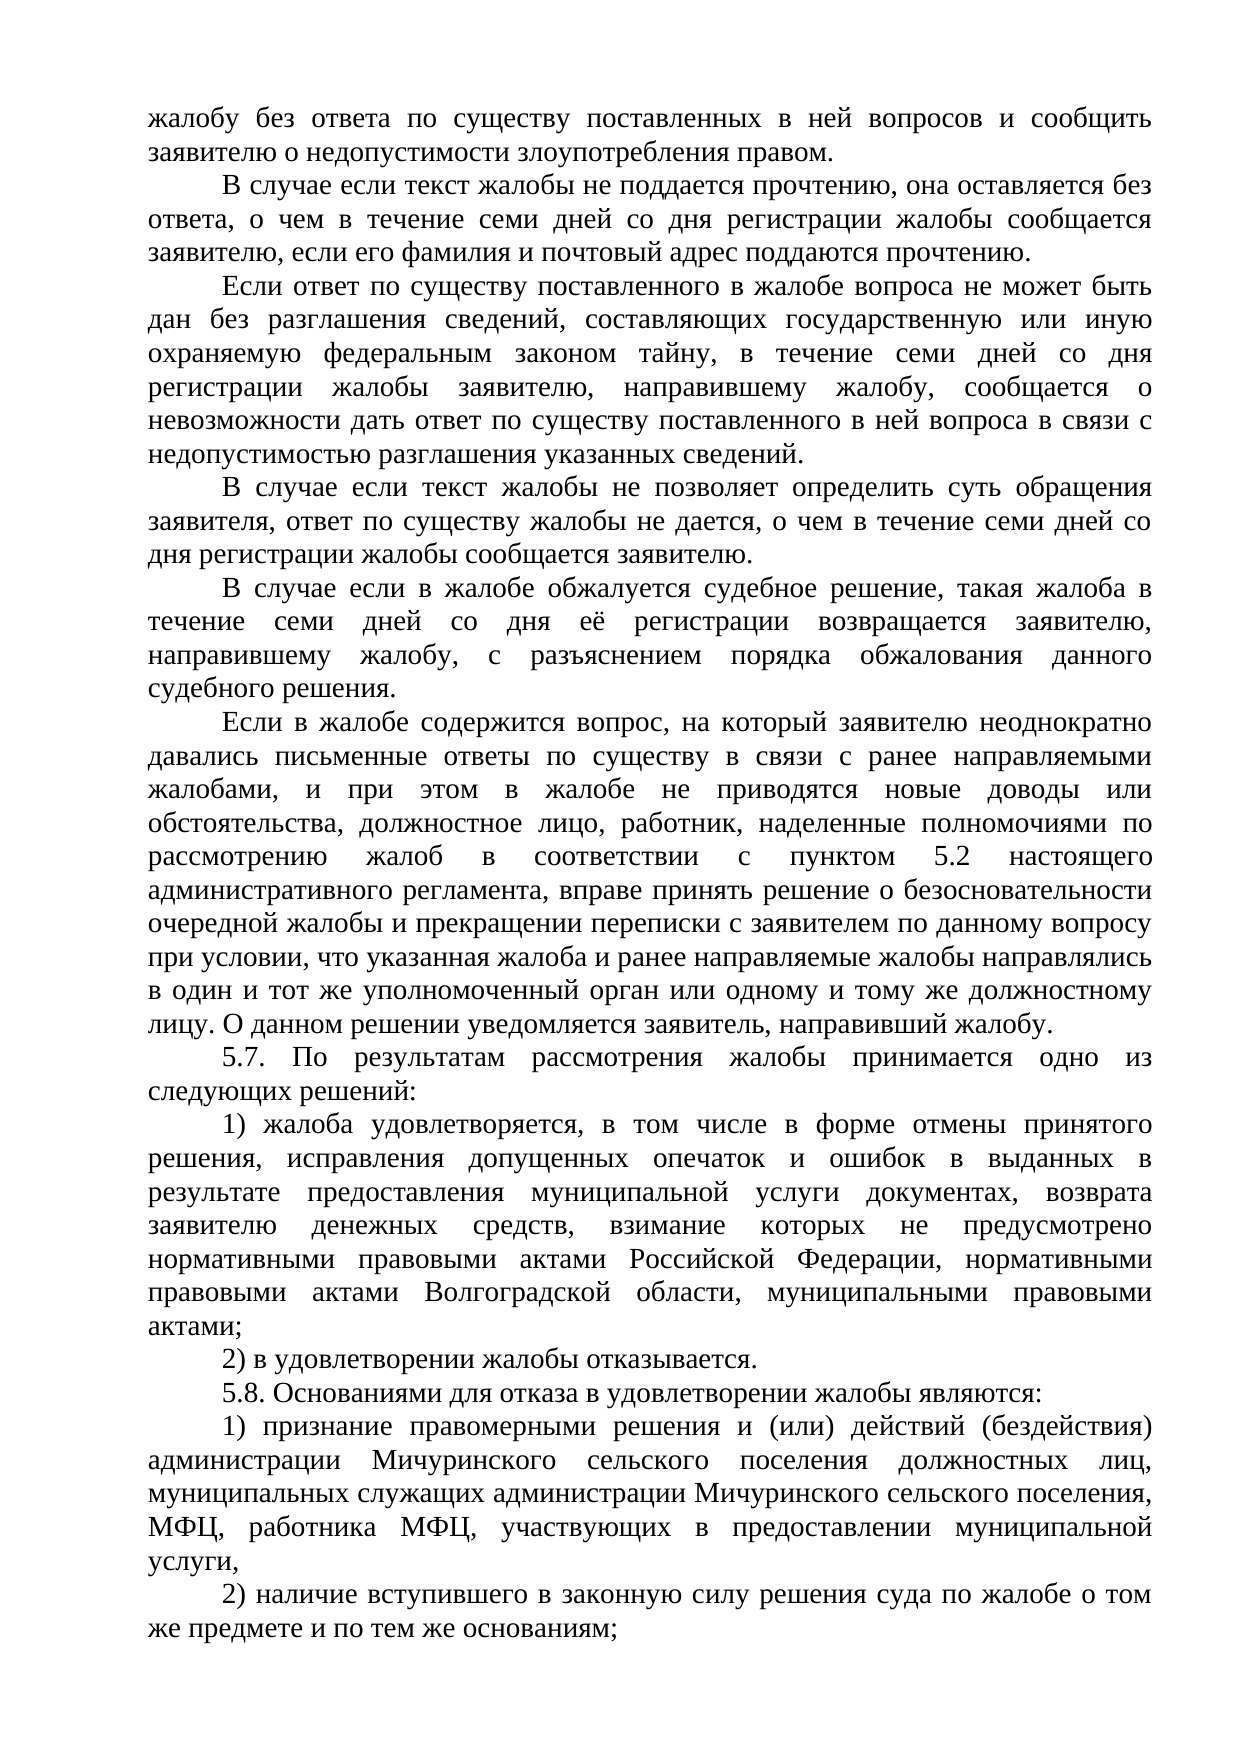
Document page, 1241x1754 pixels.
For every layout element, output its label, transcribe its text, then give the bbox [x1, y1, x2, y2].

text 2) наличие вступившего в законную силу решения суда по жалобе о том же предмете и по тем же основаниям; [148, 1576, 1153, 1643]
text 5.8. Основаниями для отказа в удовлетворении жалобы являются: [148, 1375, 1153, 1408]
text Если в жалобе содержится вопрос, на который заявителю неоднократно давались письменные ответы по существу в связи с ранее направляемыми жалобами, и при этом в жалобе не приводятся новые доводы или обстоятельства, должностное лицо, работник, наделенные полномочиями по рассмотрению жалоб в соответствии с пунктом 5.2 настоящего административного регламента, вправе принять решение о безосновательности очередной жалобы и прекращении переписки с заявителем по данному вопросу при условии, что указанная жалоба и ранее направляемые жалобы направлялись в один и тот же уполномоченный орган или одному и тому же должностному лицу. О данном решении уведомляется заявитель, направивший жалобу. [148, 704, 1153, 1039]
text В случае если текст жалобы не поддается прочтению, она оставляется без ответа, о чем в течение семи дней со дня регистрации жалобы сообщается заявителю, если его фамилия и почтовый адрес поддаются прочтению. [148, 167, 1153, 268]
text В случае если текст жалобы не позволяет определить суть обращения заявителя, ответ по существу жалобы не дается, о чем в течение семи дней со дня регистрации жалобы сообщается заявителю. [148, 469, 1153, 570]
text 1) жалоба удовлетворяется, в том числе в форме отмены принятого решения, исправления допущенных опечаток и ошибок в выданных в результате предоставления муниципальной услуги документах, возврата заявителю денежных средств, взимание которых не предусмотрено нормативными правовыми актами Российской Федерации, нормативными правовыми актами Волгоградской области, муниципальными правовыми актами; [148, 1107, 1153, 1341]
text 2) в удовлетворении жалобы отказывается. [148, 1341, 1153, 1375]
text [148, 100, 1153, 167]
text 1) признание правомерными решения и (или) действий (бездействия) администрации Мичуринского сельского поселения должностных лиц, муниципальных служащих администрации Мичуринского сельского поселения, МФЦ, работника МФЦ, участвующих в предоставлении муниципальной услуги, [148, 1408, 1153, 1576]
text В случае если в жалобе обжалуется судебное решение, такая жалоба в течение семи дней со дня её регистрации возвращается заявителю, направившему жалобу, с разъяснением порядка обжалования данного судебного решения. [148, 570, 1153, 704]
text Если ответ по существу поставленного в жалобе вопроса не может быть дан без разглашения сведений, составляющих государственную или иную охраняемую федеральным законом тайну, в течение семи дней со дня регистрации жалобы заявителю, направившему жалобу, сообщается о невозможности дать ответ по существу поставленного в ней вопроса в связи с недопустимостью разглашения указанных сведений. [148, 268, 1153, 469]
text 5.7. По результатам рассмотрения жалобы принимается одно из следующих решений: [148, 1039, 1153, 1107]
